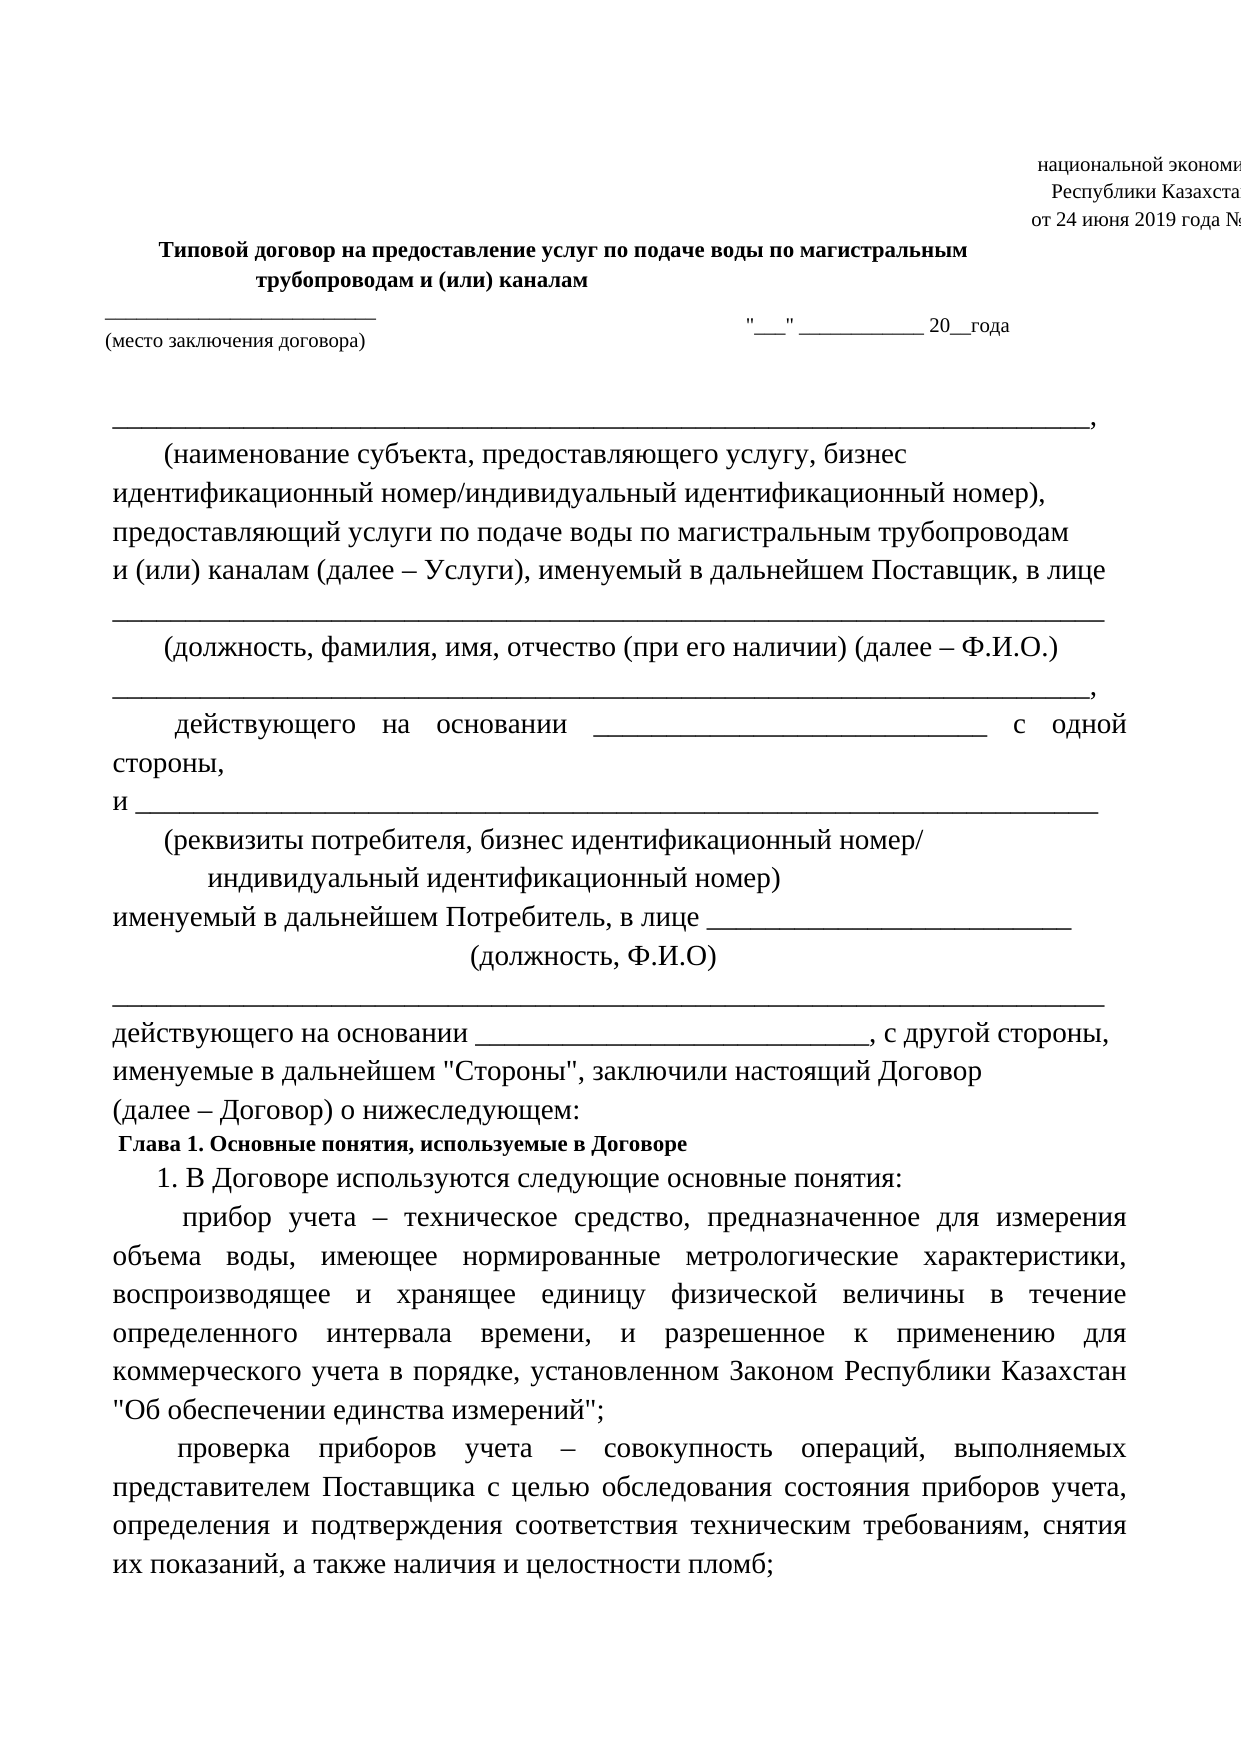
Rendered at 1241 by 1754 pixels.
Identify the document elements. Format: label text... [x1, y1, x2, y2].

text 1. В Договоре используются следующие основные понятия: [112, 1161, 1128, 1194]
text (далее – Договор) о нижеследующем: [112, 1092, 1128, 1125]
text предоставляющий услуги по подаче воды по магистральным трубопроводам [112, 514, 1128, 547]
text Типовой договор на предоставление услуг по подаче воды по магистральным трубопроводам и (или) каналам [112, 236, 1128, 293]
text (наименование субъекта, предоставляющего услугу, бизнес [112, 437, 1128, 470]
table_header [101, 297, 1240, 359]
text действующего на основании ___________________________, с другой стороны, [112, 1015, 1128, 1048]
text идентификационный номер/индивидуальный идентификационный номер), [112, 475, 1128, 509]
text (должность, Ф.И.О) [112, 938, 1128, 971]
text действующего на основании ___________________________ с одной стороны, [112, 706, 1128, 778]
text именуемые в дальнейшем "Стороны", заключили настоящий Договор [112, 1053, 1128, 1087]
text (реквизиты потребителя, бизнес идентификационный номер/ [112, 822, 1128, 856]
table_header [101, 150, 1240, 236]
text ___________________________________________________________________, [112, 668, 1128, 701]
text ____________________________________________________________________ [112, 591, 1128, 624]
text (должность, фамилия, имя, отчество (при его наличии) (далее – Ф.И.О.) [112, 629, 1128, 663]
text прибор учета – техническое средство, предназначенное для измерения объема воды, имеющее нормированные метрологические характеристики, воспроизводящее и хранящее единицу физической величины в течение определенного интервала времени, и разрешенное к применению для коммерческого учета в порядке, установленном Законом Республики Казахстан "Об обеспечении единства измерений"; [112, 1199, 1128, 1425]
text именуемый в дальнейшем Потребитель, в лице _________________________ [112, 899, 1128, 933]
text ___________________________________________________________________, [112, 359, 1128, 432]
text проверка приборов учета – совокупность операций, выполняемых представителем Поставщика с целью обследования состояния приборов учета, определения и подтверждения соответствия техническим требованиям, снятия их показаний, а также наличия и целостности пломб; [112, 1430, 1128, 1579]
text ____________________________________________________________________ [112, 976, 1128, 1010]
text и __________________________________________________________________ [112, 783, 1128, 817]
text индивидуальный идентификационный номер) [112, 861, 1128, 894]
text и (или) каналам (далее – Услуги), именуемый в дальнейшем Поставщик, в лице [112, 552, 1128, 586]
text Глава 1. Основные понятия, используемые в Договоре [112, 1130, 1128, 1157]
